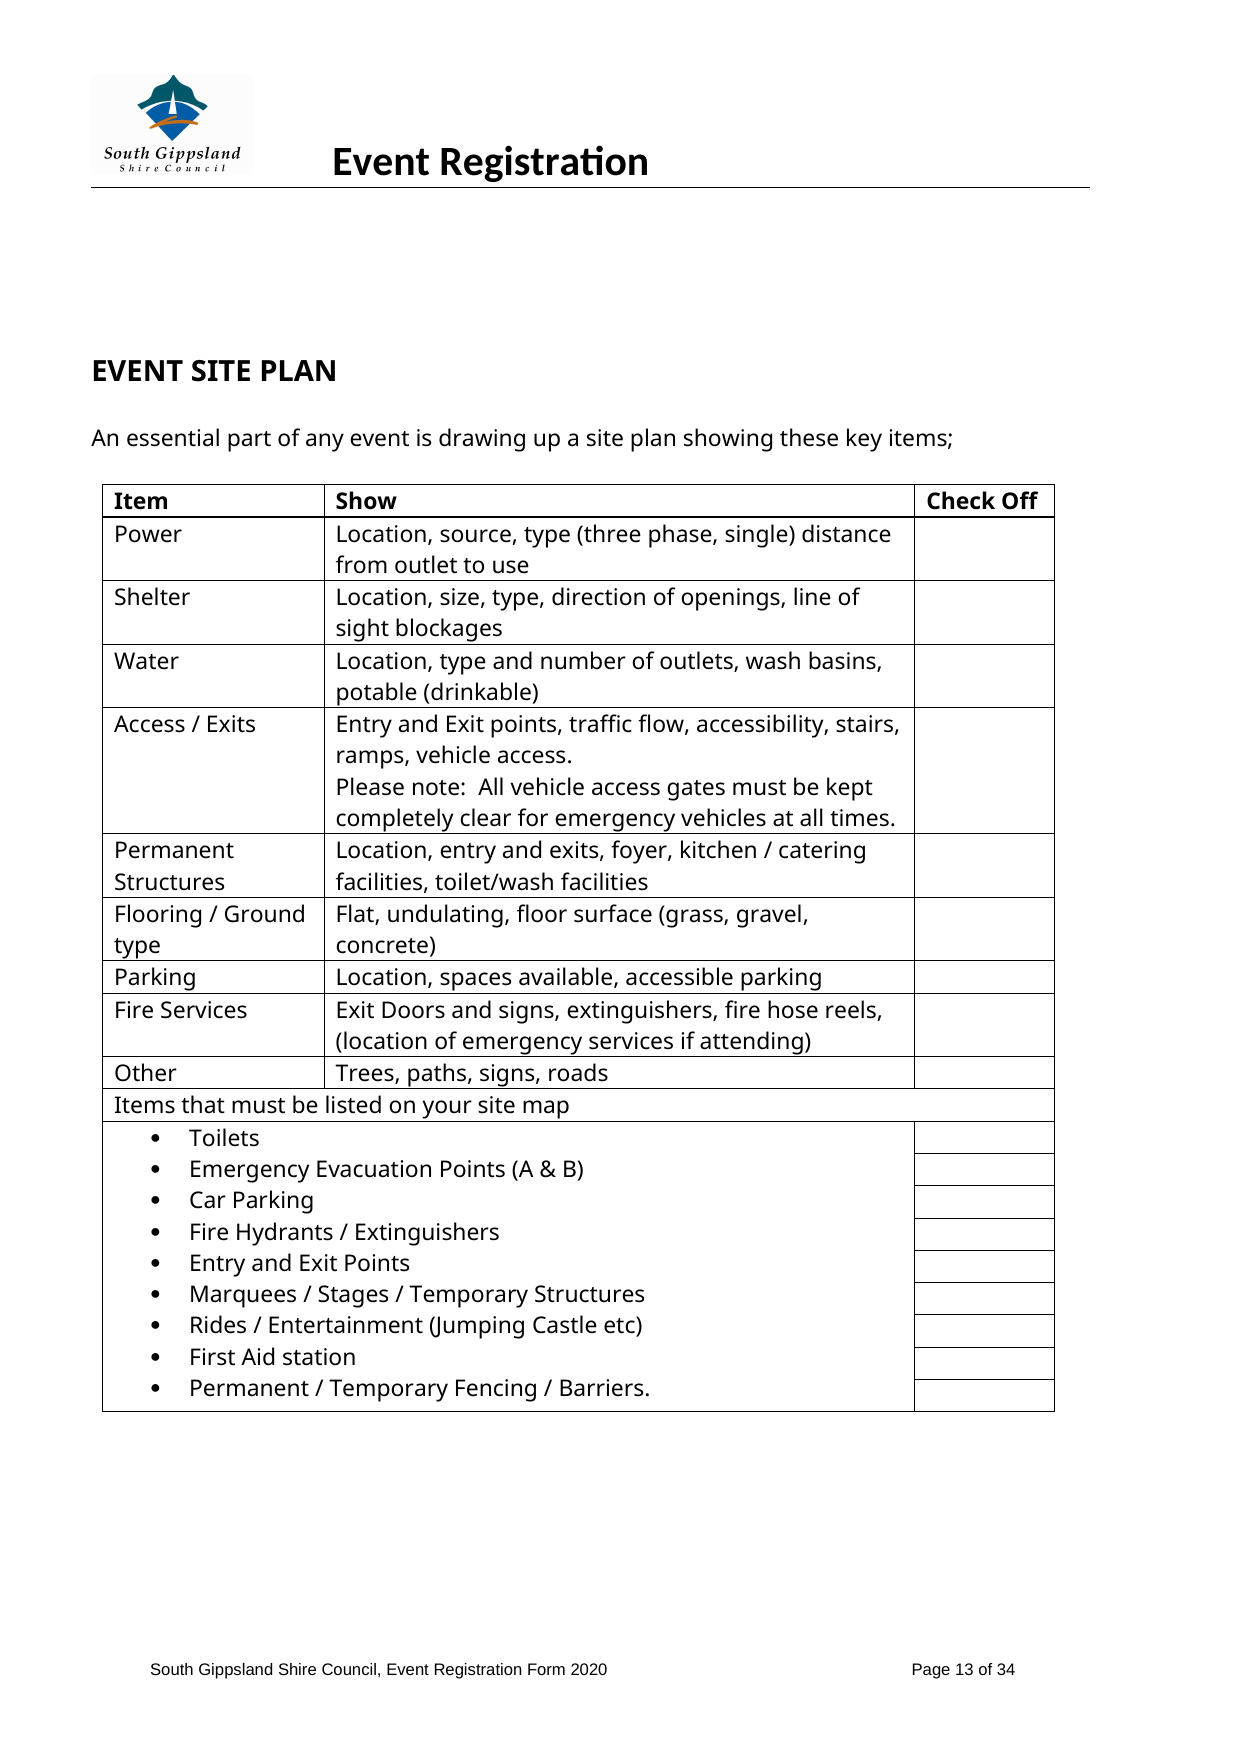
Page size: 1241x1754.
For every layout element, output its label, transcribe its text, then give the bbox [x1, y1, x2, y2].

table_cell [915, 1154, 1054, 1185]
table_cell [915, 1057, 1054, 1088]
table_header Item [103, 485, 324, 516]
table_cell [915, 1348, 1054, 1379]
text EVENT SITE PLAN [91, 351, 1090, 390]
table_cell Toilets Emergency Evacuation Points (A & B) Car Parking Fire Hydrants / Extinguishers Entry and Exit Points Marquees / Stages / Temporary Structures Rides / Entertainment (Jumping Castle etc) First Aid station Permanent / Temporary Fencing / Barriers. [103, 1122, 914, 1411]
table_cell Flooring / Ground type [103, 898, 324, 960]
table_cell Other [103, 1057, 324, 1088]
table_cell Water [103, 645, 324, 707]
table_cell [915, 834, 1054, 897]
table_cell [915, 1251, 1054, 1282]
table_cell Location, type and number of outlets, wash basins, potable (drinkable) [325, 645, 914, 707]
table_cell [915, 518, 1054, 580]
table_cell [915, 1219, 1054, 1250]
table_cell Location, source, type (three phase, single) distance from outlet to use [325, 518, 914, 580]
table_cell Trees, paths, signs, roads [325, 1057, 914, 1088]
table_cell Permanent Structures [103, 834, 324, 897]
table_cell Power [103, 518, 324, 580]
table_cell Location, spaces available, accessible parking [325, 961, 914, 992]
table_cell [915, 645, 1054, 707]
table_cell [915, 581, 1054, 643]
table_cell Location, size, type, direction of openings, line of sight blockages [325, 581, 914, 643]
table_header Show [325, 485, 914, 516]
table_cell Exit Doors and signs, extinguishers, fire hose reels, (location of emergency services if attending) [325, 994, 914, 1056]
table_cell Shelter [103, 581, 324, 643]
table_cell [915, 1380, 1054, 1411]
table_cell [915, 1186, 1054, 1217]
picture [91, 75, 253, 175]
table_cell [915, 994, 1054, 1056]
table_cell Parking [103, 961, 324, 992]
table_cell [915, 1122, 1054, 1153]
table_cell [915, 898, 1054, 960]
table_cell [915, 961, 1054, 992]
table_cell Location, entry and exits, foyer, kitchen / catering facilities, toilet/wash facilities [325, 834, 914, 897]
table_cell Fire Services [103, 994, 324, 1056]
table_cell Flat, undulating, floor surface (grass, gravel, concrete) [325, 898, 914, 960]
table_cell Items that must be listed on your site map [103, 1089, 1054, 1121]
table_cell [915, 1283, 1054, 1314]
table_cell [915, 1315, 1054, 1347]
table_header Check Off [915, 485, 1054, 516]
table_cell Access / Exits [103, 708, 324, 833]
table_cell [915, 708, 1054, 833]
text An essential part of any event is drawing up a site plan showing these key items; [91, 422, 1090, 453]
table_cell Entry and Exit points, traffic flow, accessibility, stairs, ramps, vehicle access. Please note: All vehicle access gates must be kept completely clear for emergency vehicles at all times. [325, 708, 914, 833]
